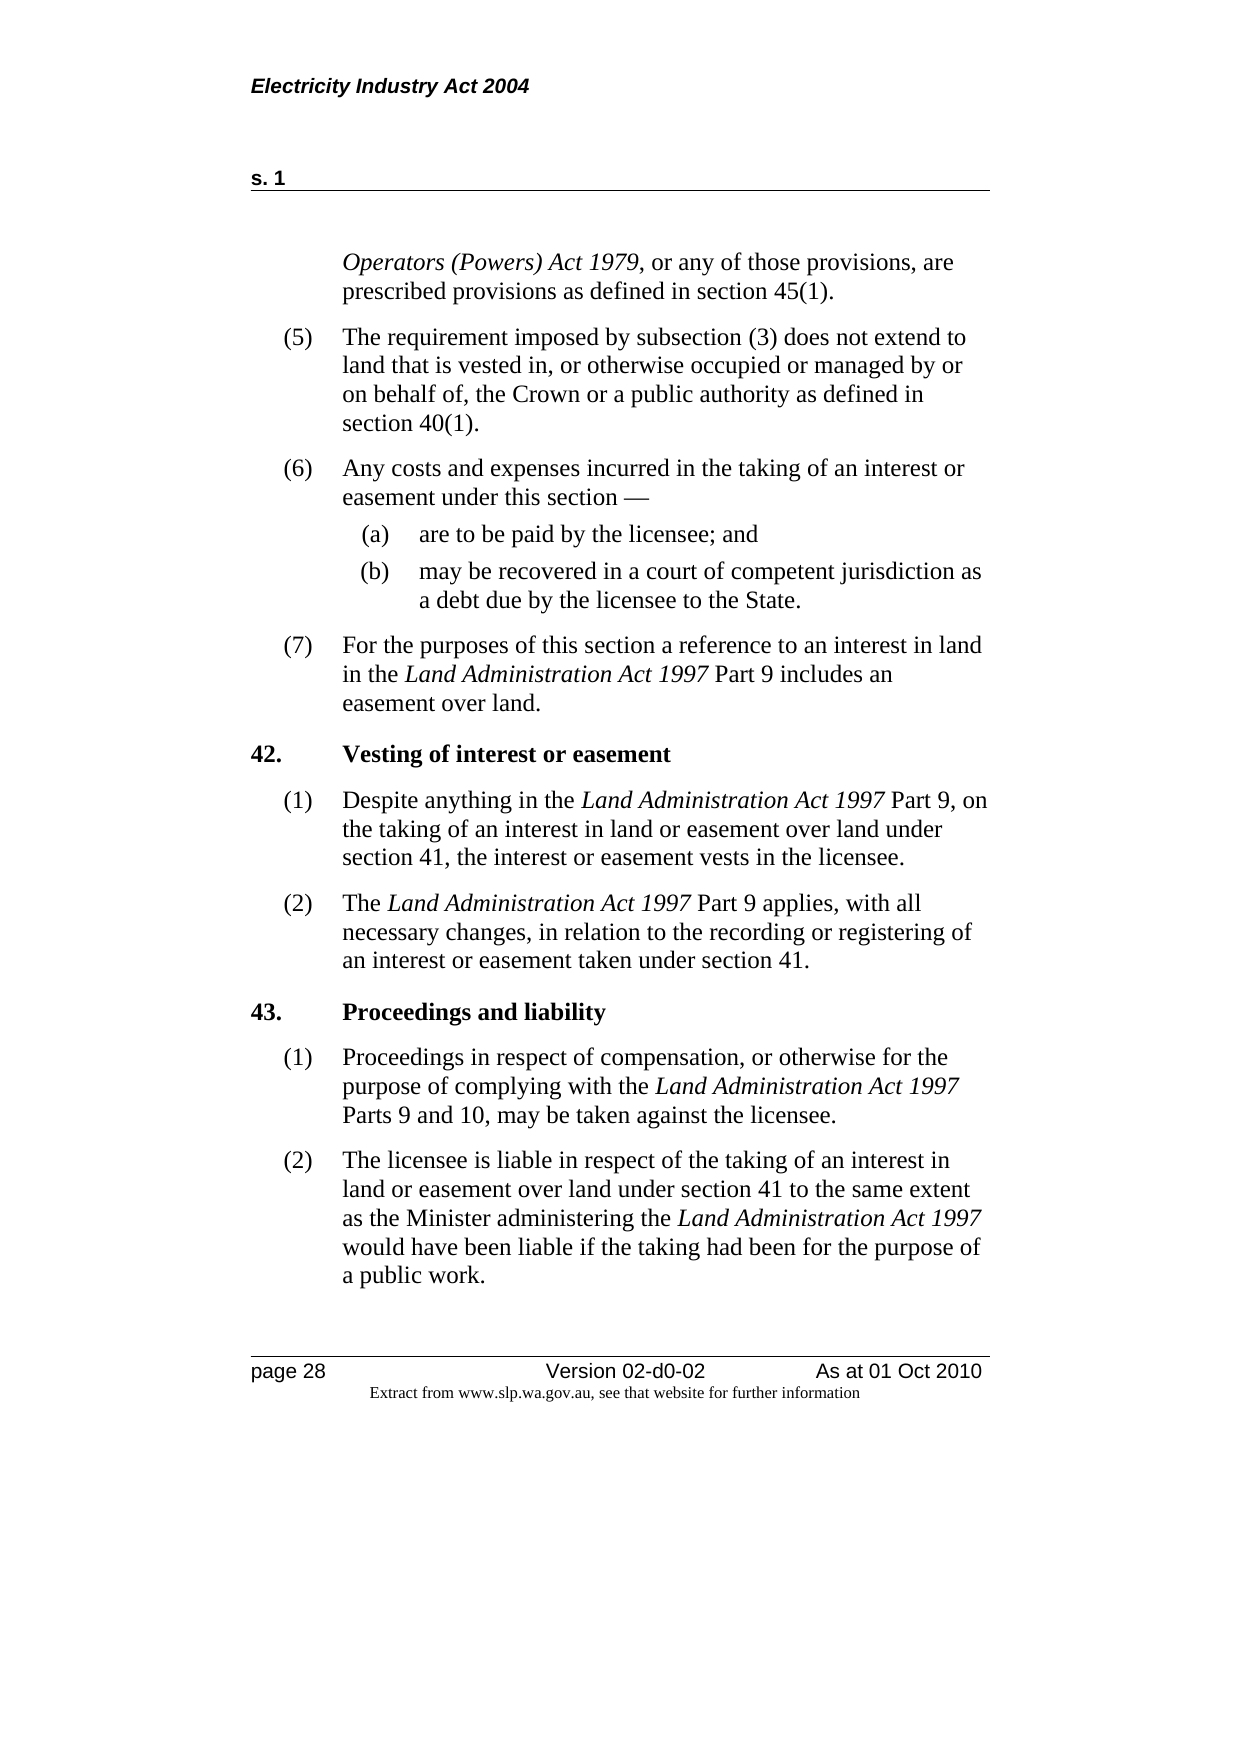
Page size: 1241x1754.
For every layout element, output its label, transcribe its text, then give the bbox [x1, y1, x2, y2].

text (1) Despite anything in the Land Administration Act 1997 Part 9, on the taking of an interest in land or easement over land under section 41, the interest or easement vests in the licensee. [251, 785, 990, 871]
text (5) The requirement imposed by subsection (3) does not extend to land that is vested in, or otherwise occupied or managed by or on behalf of, the Crown or a public authority as defined in section 40(1). [251, 322, 990, 437]
subtitle 42. Vesting of interest or easement [251, 739, 990, 768]
text (2) The Land Administration Act 1997 Part 9 applies, with all necessary changes, in relation to the recording or registering of an interest or easement taken under section 41. [251, 888, 990, 974]
text (6) Any costs and expenses incurred in the taking of an interest or easement under this section — [251, 453, 990, 511]
text (b) may be recovered in a court of competent jurisdiction as a debt due by the licensee to the State. [251, 556, 990, 614]
subtitle 43. Proceedings and liability [251, 997, 990, 1026]
text (a) are to be paid by the licensee; and [251, 519, 990, 548]
text (1) Proceedings in respect of compensation, or otherwise for the purpose of complying with the Land Administration Act 1997 Parts 9 and 10, may be taken against the licensee. [251, 1042, 990, 1129]
text (2) The licensee is liable in respect of the taking of an interest in land or easement over land under section 41 to the same extent as the Minister administering the Land Administration Act 1997 would have been liable if the taking had been for the purpose of a public work. [251, 1145, 990, 1289]
text (7) For the purposes of this section a reference to an interest in land in the Land Administration Act 1997 Part 9 includes an easement over land. [251, 630, 990, 717]
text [251, 247, 990, 305]
